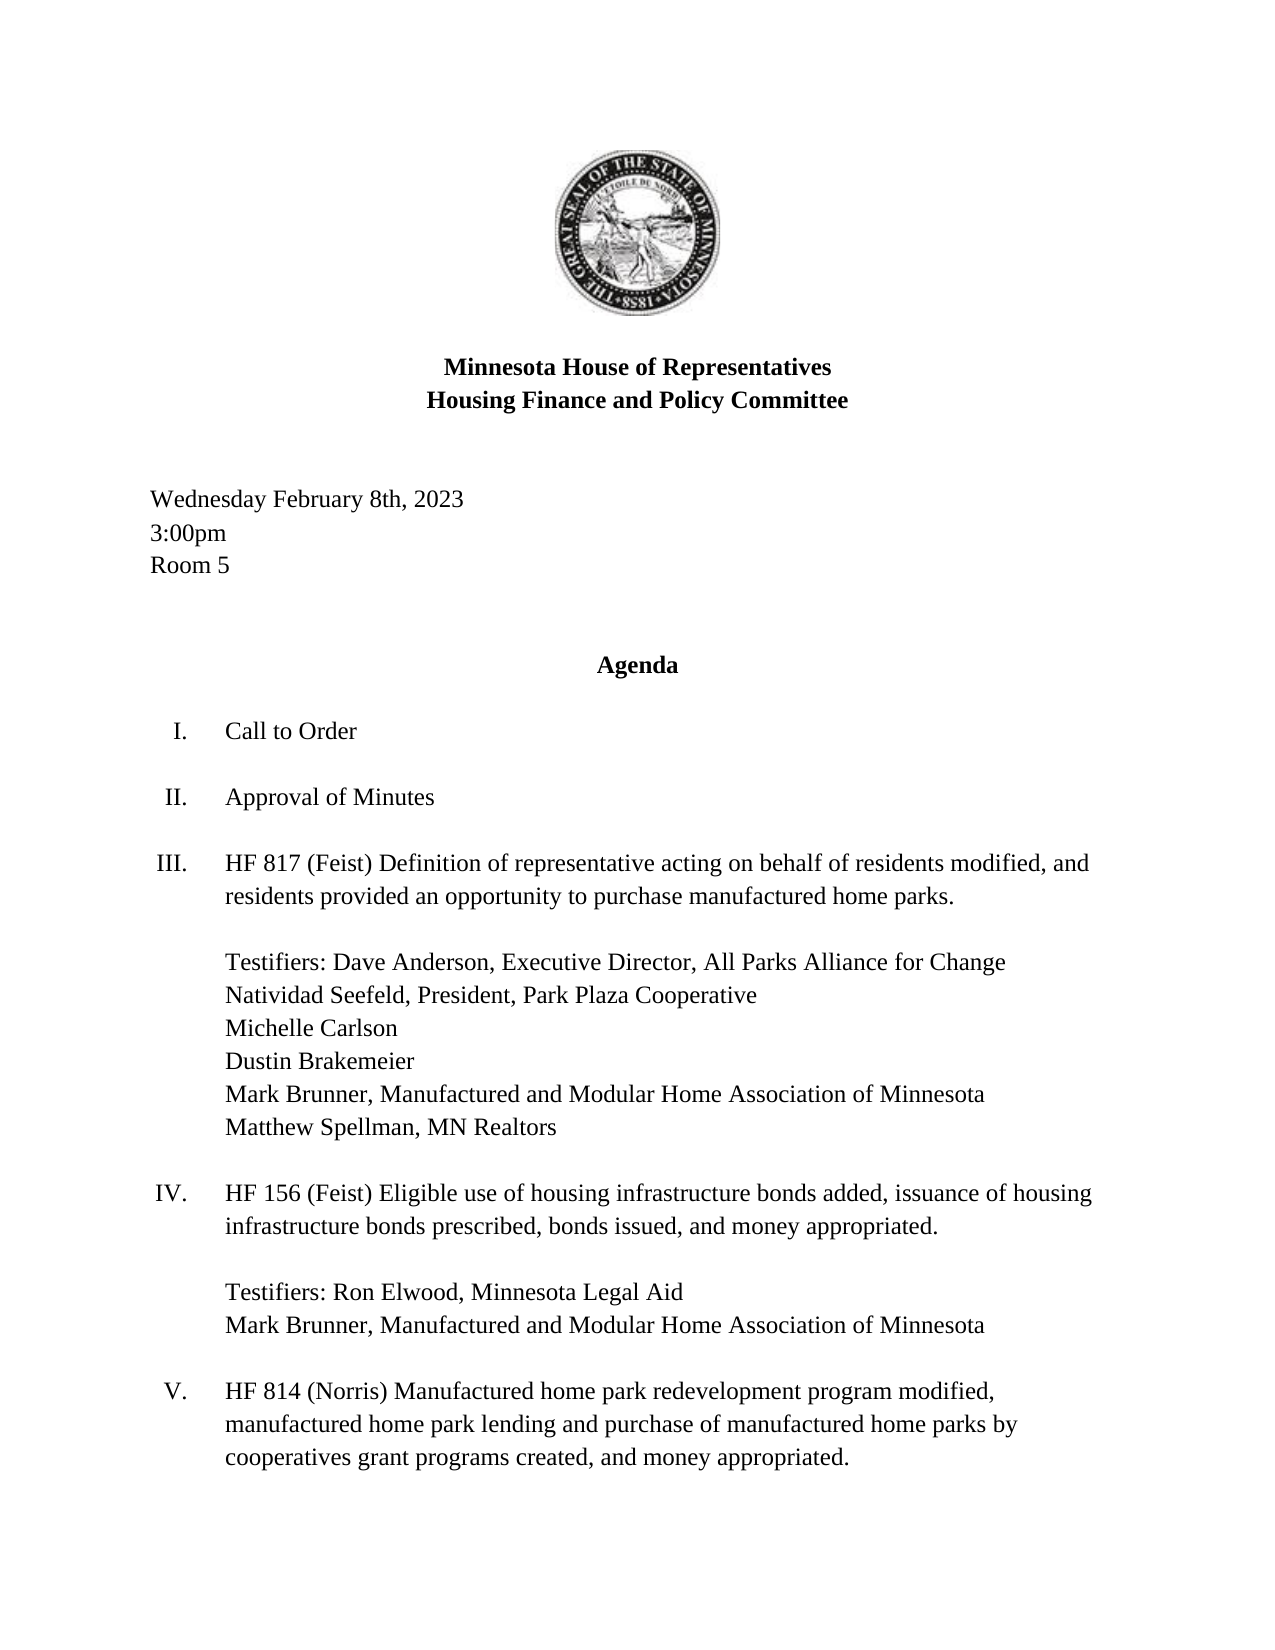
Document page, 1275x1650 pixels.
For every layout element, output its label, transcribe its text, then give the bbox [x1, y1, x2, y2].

text Testifiers: Ron Elwood, Minnesota Legal Aid [225, 1277, 1125, 1306]
text Agenda [150, 650, 1125, 678]
list HF 814 (Norris) Manufactured home park redevelopment program modified, manufactured home park lending and purchase of manufactured home parks by cooperatives grant programs created, and money appropriated. [187, 1376, 1125, 1471]
list Approval of Minutes [187, 782, 1125, 811]
text Michelle Carlson [150, 1013, 1125, 1042]
list Call to Order [187, 716, 1125, 744]
text Matthew Spellman, MN Realtors [150, 1112, 1125, 1141]
text 3:00pm [150, 518, 1125, 546]
text Housing Finance and Policy Committee [150, 386, 1125, 414]
text Testifiers: Dave Anderson, Executive Director, All Parks Alliance for Change [150, 947, 1125, 976]
text Room 5 [150, 551, 1125, 579]
text Mark Brunner, Manufactured and Modular Home Association of Minnesota [150, 1079, 1125, 1108]
text Minnesota House of Representatives [150, 352, 1125, 381]
text Dustin Brakemeier [150, 1046, 1125, 1075]
list HF 817 (Feist) Definition of representative acting on behalf of residents modified, and residents provided an opportunity to purchase manufactured home parks. [187, 848, 1125, 909]
picture [554, 150, 721, 316]
list HF 156 (Feist) Eligible use of housing infrastructure bonds added, issuance of housing infrastructure bonds prescribed, bonds issued, and money appropriated. [187, 1178, 1125, 1240]
text Wednesday February 8th, 2023 [150, 484, 1125, 513]
text Mark Brunner, Manufactured and Modular Home Association of Minnesota [150, 1310, 1125, 1339]
text Natividad Seefeld, President, Park Plaza Cooperative [150, 980, 1125, 1009]
